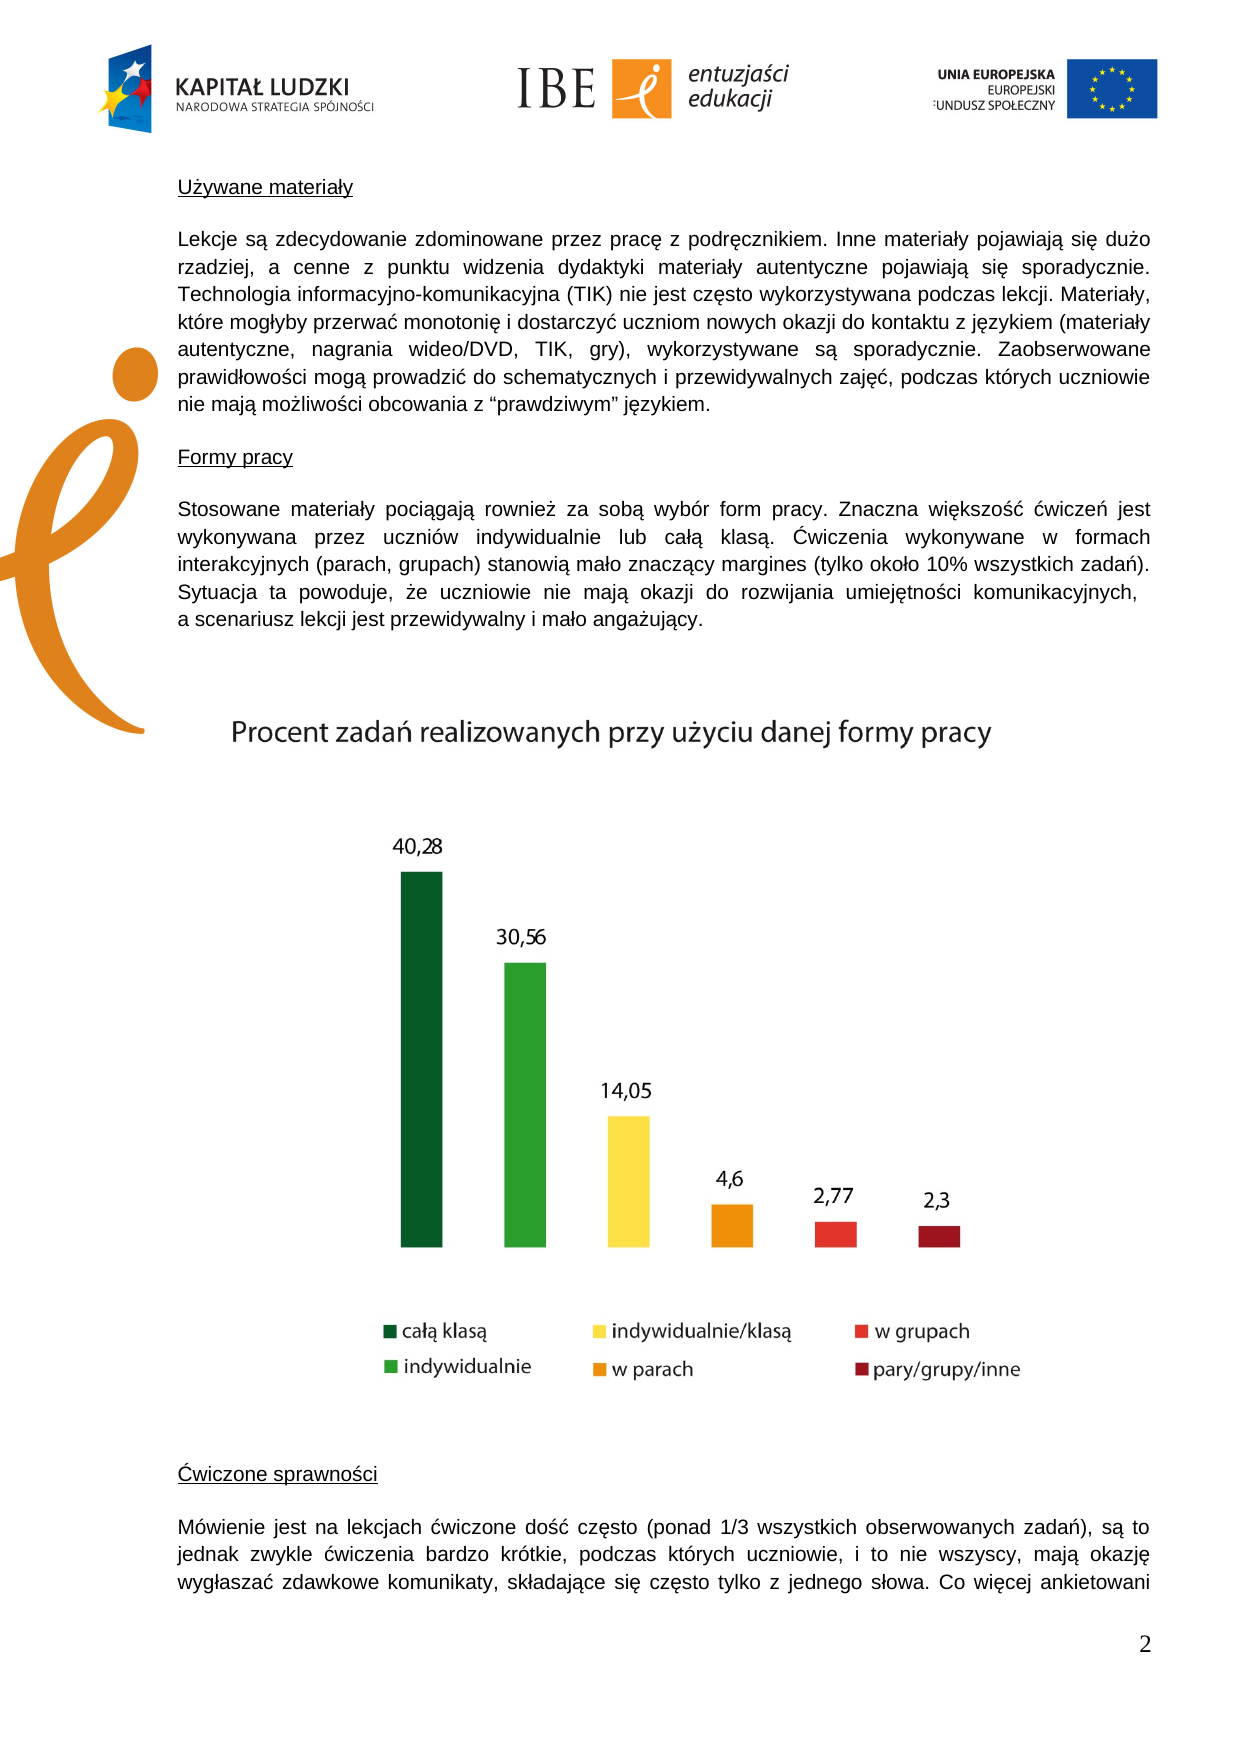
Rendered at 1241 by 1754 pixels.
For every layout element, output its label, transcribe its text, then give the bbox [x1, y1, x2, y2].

subtitle Używane materiały [177, 174, 1152, 198]
text Lekcje są zdecydowanie zdominowane przez pracę z podręcznikiem. Inne materiały pojawiają się dużo rzadziej, a cenne z punktu widzenia dydaktyki materiały autentyczne pojawiają się sporadycznie. Technologia informacyjno-komunikacyjna (TIK) nie jest często wykorzystywana podczas lekcji. Materiały, które mogłyby przerwać monotonię i dostarczyć uczniom nowych okazji do kontaktu z językiem (materiały autentyczne, nagrania wideo/DVD, TIK, gry), wykorzystywane są sporadycznie. Zaobserwowane prawidłowości mogą prowadzić do schematycznych i przewidywalnych zajęć, podczas których uczniowie nie mają możliwości obcowania z “prawdziwym” językiem. [177, 227, 1152, 416]
subtitle Formy pracy [177, 444, 1152, 468]
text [177, 1515, 1152, 1594]
subtitle Ćwiczone sprawności [177, 1462, 1152, 1486]
picture [0, 0, 1240, 1739]
text Stosowane materiały pociągają rownież za sobą wybór form pracy. Znaczna większość ćwiczeń jest wykonywana przez uczniów indywidualnie lub całą klasą. Ćwiczenia wykonywane w formach interakcyjnych (parach, grupach) stanowią mało znaczący margines (tylko około 10% wszystkich zadań). Sytuacja ta powoduje, że uczniowie nie mają okazji do rozwijania umiejętności komunikacyjnych, a scenariusz lekcji jest przewidywalny i mało angażujący. [177, 497, 1152, 631]
